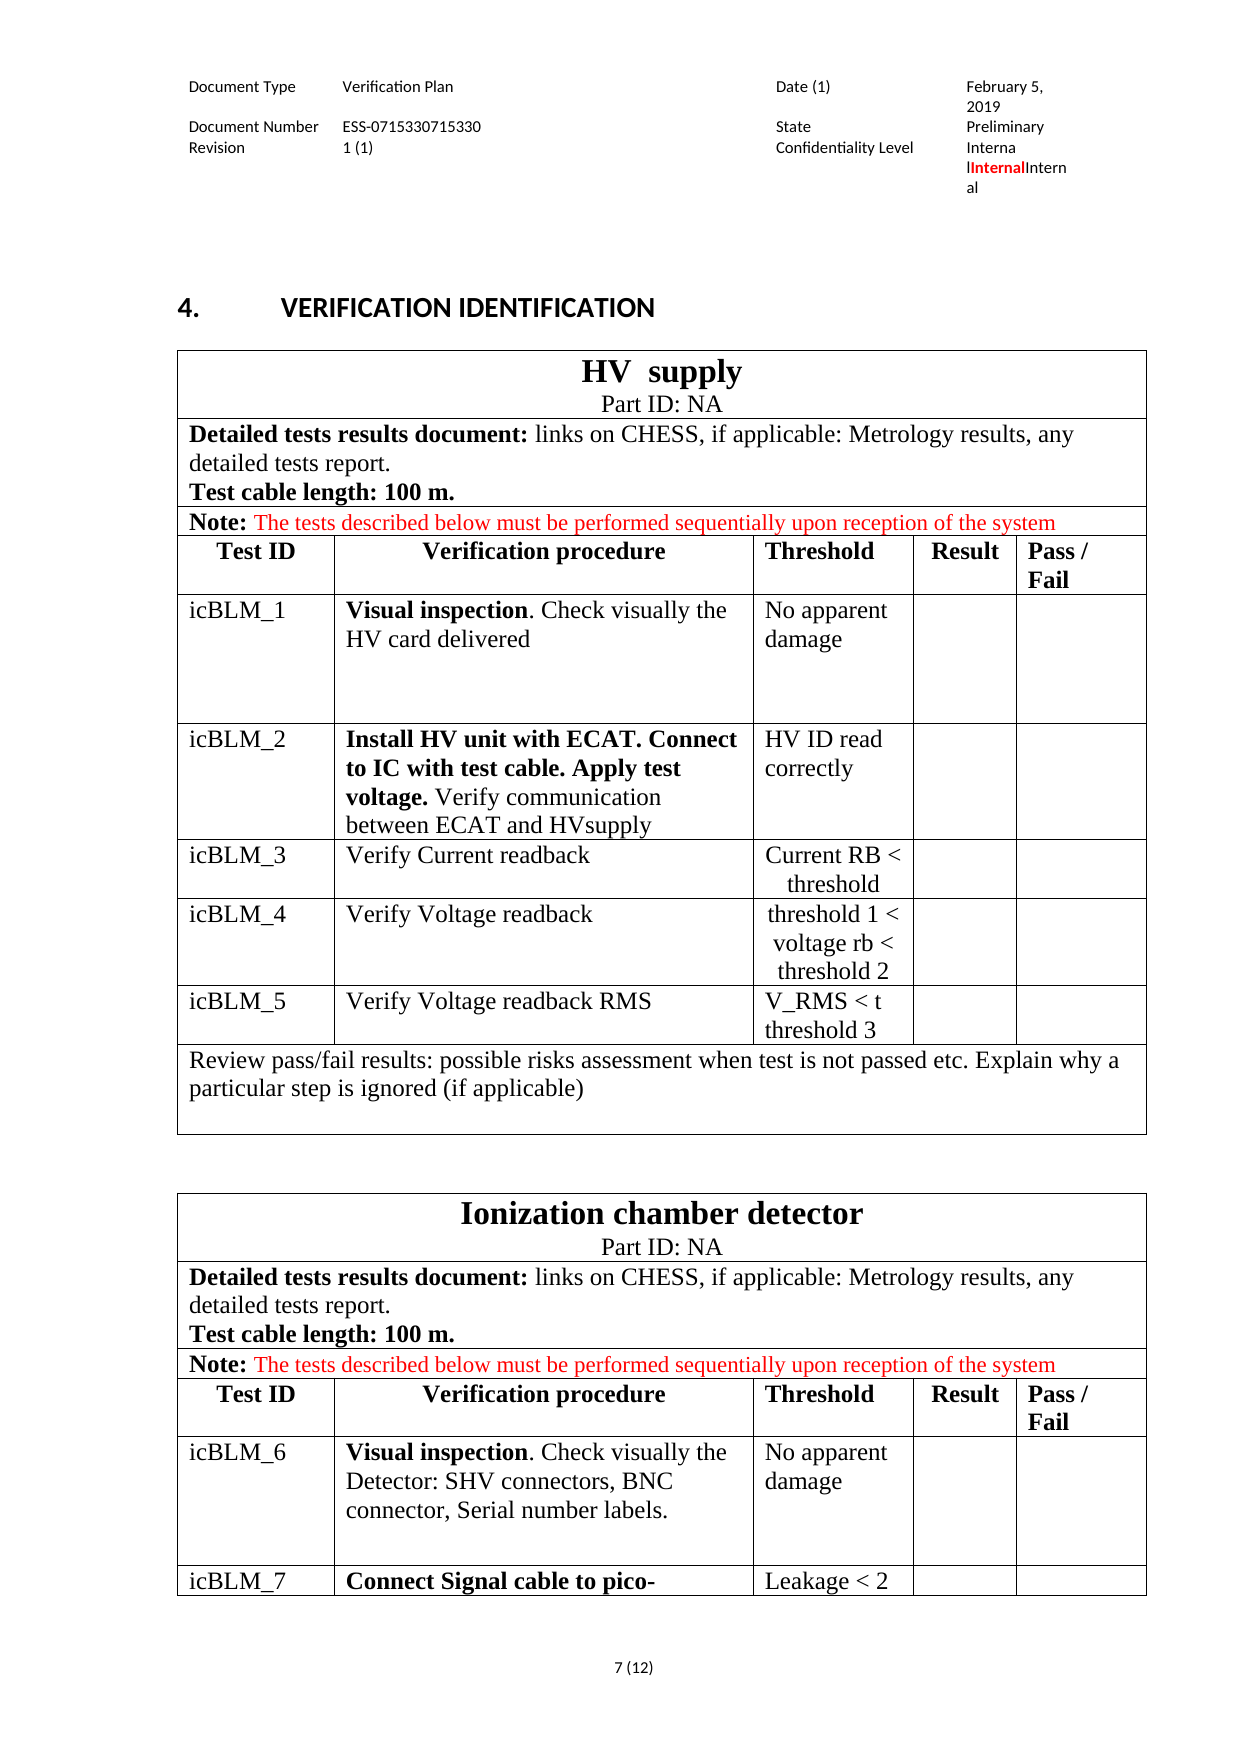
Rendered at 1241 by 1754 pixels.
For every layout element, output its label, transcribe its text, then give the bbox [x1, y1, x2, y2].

table_cell icBLM_1 [178, 595, 334, 723]
table_cell Test ID [178, 536, 334, 594]
table_cell [1017, 840, 1146, 898]
table_header Ionization chamber detector Part ID: NA [178, 1194, 1146, 1261]
table_cell HV ID read correctly [754, 724, 913, 839]
table_cell Detailed tests results document: links on CHESS, if applicable: Metrology results, any detailed tests report. Test cable length: 100 m. [178, 419, 1146, 506]
table_cell threshold 1 < voltage rb < threshold 2 [754, 899, 913, 985]
table_cell icBLM_2 [178, 724, 334, 839]
table_cell Note: The tests described below must be performed sequentially upon reception of the system [178, 1349, 1146, 1378]
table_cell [335, 1566, 753, 1595]
table_cell Visual inspection. Check visually the Detector: SHV connectors, BNC connector, Serial number labels. [335, 1437, 753, 1565]
table_cell [914, 840, 1016, 898]
table_cell Threshold [754, 1379, 913, 1436]
table_cell Result [914, 536, 1016, 594]
table_cell [1017, 595, 1146, 723]
table_cell Result [914, 1379, 1016, 1436]
table_cell [914, 899, 1016, 985]
table_cell [914, 1437, 1016, 1565]
table_cell Detailed tests results document: links on CHESS, if applicable: Metrology results, any detailed tests report. Test cable length: 100 m. [178, 1262, 1146, 1348]
table_cell No apparent damage [754, 1437, 913, 1565]
table_cell Leakage < 2 pA [754, 1566, 913, 1595]
table_cell No apparent damage [754, 595, 913, 723]
table_cell Test ID [178, 1379, 334, 1436]
table_cell Verify Current readback [335, 840, 753, 898]
table_cell icBLM_4 [178, 899, 334, 985]
table_cell [1017, 899, 1146, 985]
table_cell [914, 595, 1016, 723]
table_cell Pass / Fail [1017, 536, 1146, 594]
table_cell Current RB < threshold [754, 840, 913, 898]
table_cell V_RMS < t threshold 3 [754, 986, 913, 1044]
table_cell [1017, 724, 1146, 839]
subtitle verification identification [177, 289, 1090, 325]
table_cell Review pass/fail results: possible risks assessment when test is not passed etc. Explain why a particular step is ignored (if applicable) [178, 1045, 1146, 1134]
table_cell Threshold [754, 536, 913, 594]
table_cell [914, 986, 1016, 1044]
table_cell [1017, 986, 1146, 1044]
table_cell [914, 724, 1016, 839]
table_cell Visual inspection. Check visually the HV card delivered [335, 595, 753, 723]
table_cell icBLM_6 [178, 1437, 334, 1565]
table_cell [1017, 1566, 1146, 1595]
table_cell icBLM_5 [178, 986, 334, 1044]
table_cell icBLM_7 [178, 1566, 334, 1595]
table_cell Install HV unit with ECAT. Connect to IC with test cable. Apply test voltage. Verify communication between ECAT and HVsupply [335, 724, 753, 839]
table_cell Verification procedure [335, 1379, 753, 1436]
table_cell Verification procedure [335, 536, 753, 594]
table_cell Verify Voltage readback [335, 899, 753, 985]
table_cell Pass / Fail [1017, 1379, 1146, 1436]
table_cell [1017, 1437, 1146, 1565]
table_cell [914, 1566, 1016, 1595]
table_header HV supply Part ID: NA [178, 351, 1146, 418]
table_cell Note: The tests described below must be performed sequentially upon reception of the system [178, 507, 1146, 535]
table_cell Verify Voltage readback RMS [335, 986, 753, 1044]
table_cell icBLM_3 [178, 840, 334, 898]
